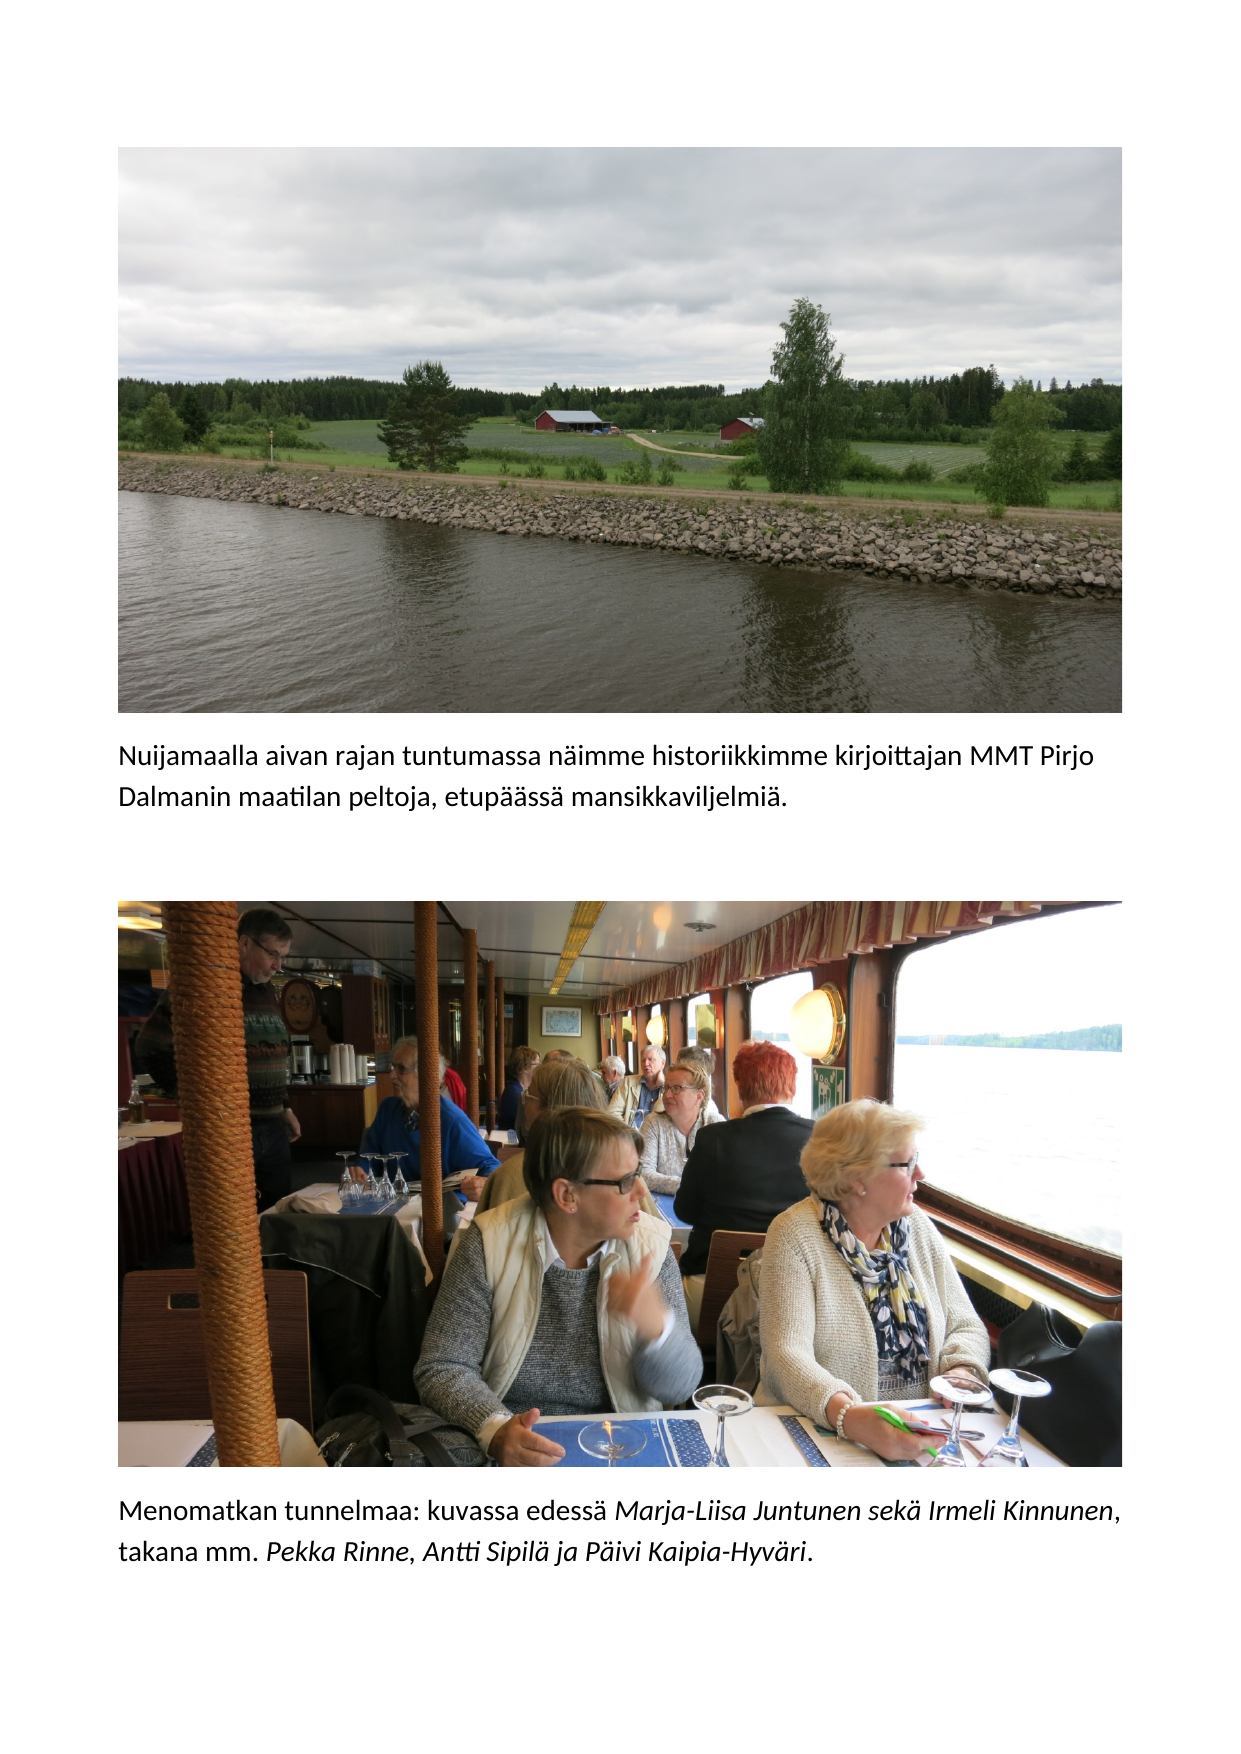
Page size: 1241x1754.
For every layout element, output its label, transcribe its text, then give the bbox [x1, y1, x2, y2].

picture [118, 147, 1123, 713]
text Nuijamaalla aivan rajan tuntumassa näimme historiikkimme kirjoittajan MMT Pirjo Dalmanin maatilan peltoja, etupäässä mansikkaviljelmiä. [118, 737, 1122, 814]
text Menomatkan tunnelmaa: kuvassa edessä Marja-Liisa Juntunen sekä Irmeli Kinnunen, takana mm. Pekka Rinne, Antti Sipilä ja Päivi Kaipia-Hyväri. [118, 1492, 1122, 1568]
picture [118, 901, 1123, 1467]
